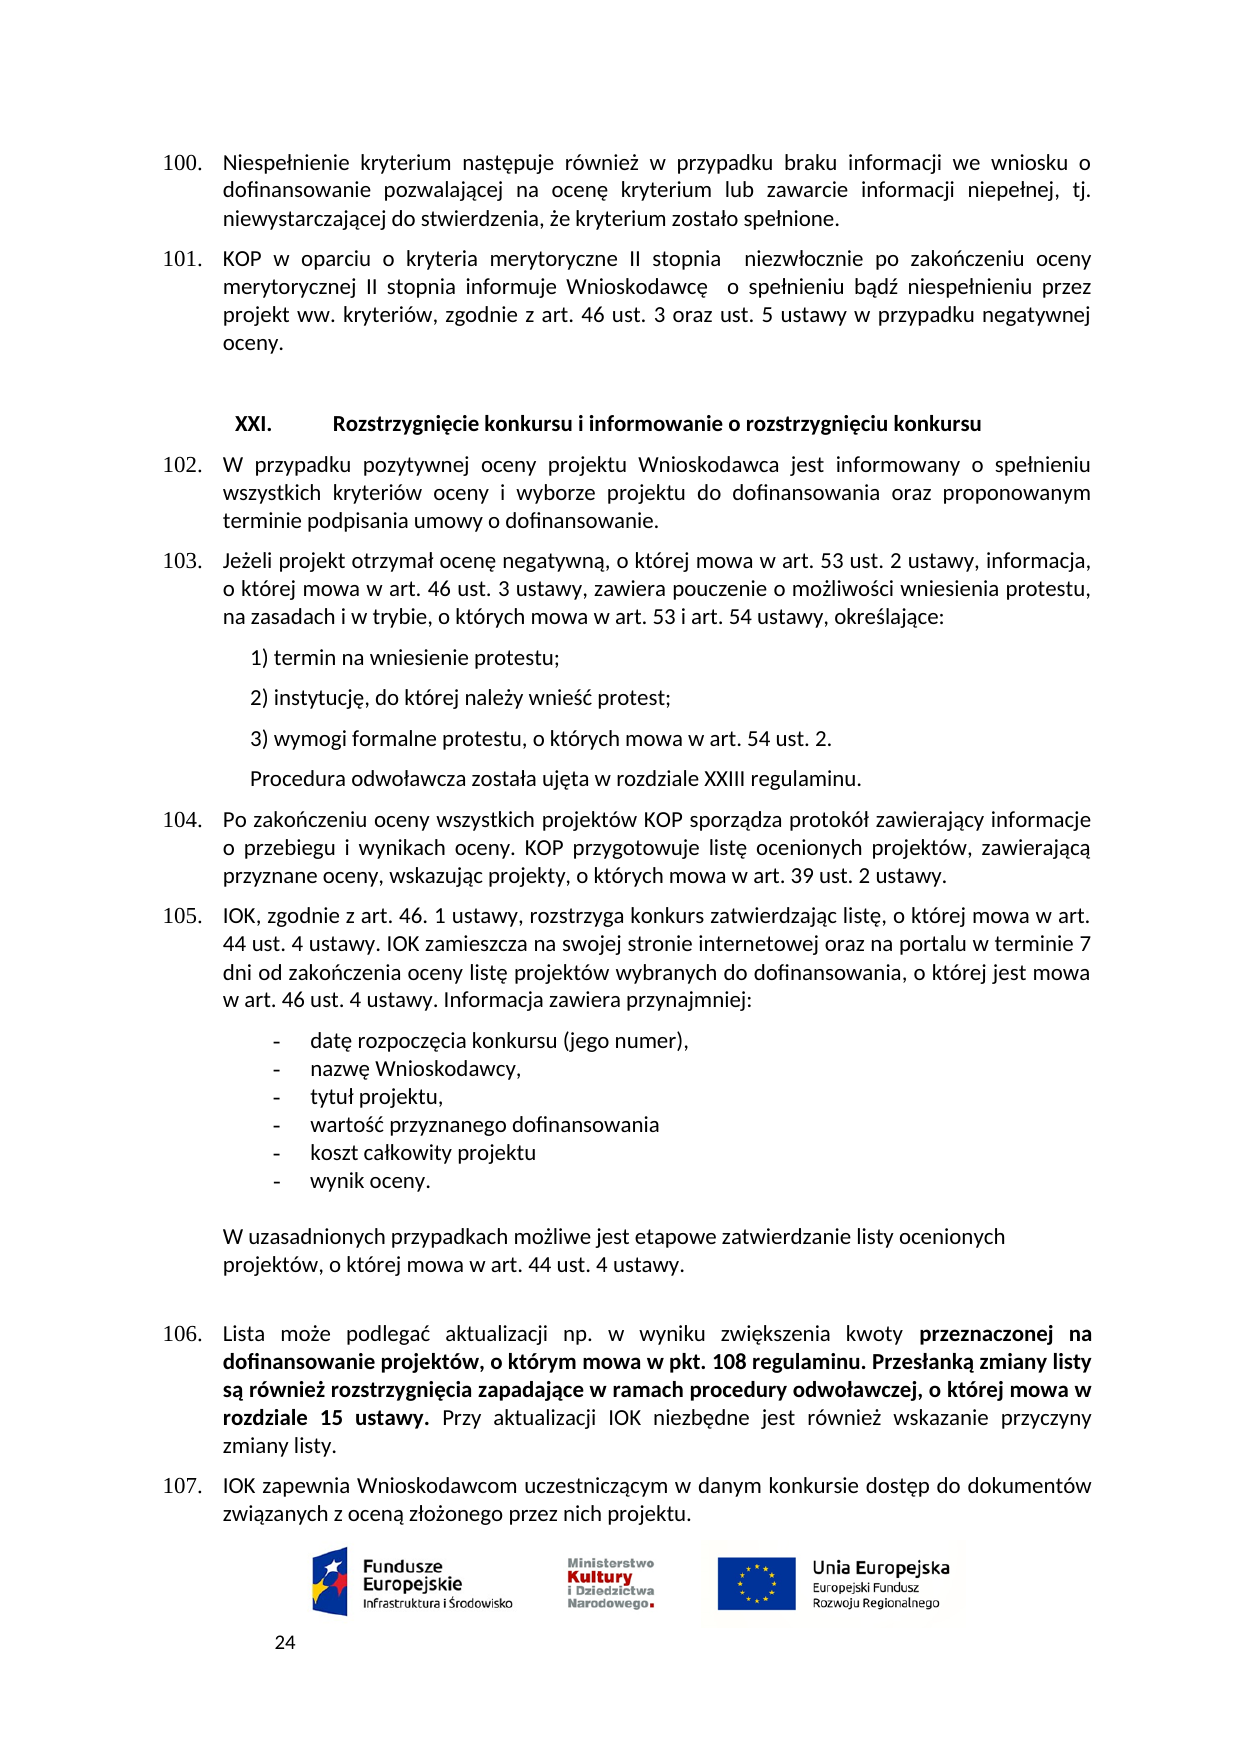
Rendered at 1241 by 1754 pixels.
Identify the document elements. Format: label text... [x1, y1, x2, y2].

text 2) instytucję, do której należy wnieść protest; [250, 683, 1093, 711]
text 3) wymogi formalne protestu, o których mowa w art. 54 ust. 2. [250, 724, 1093, 752]
list Rozstrzygnięcie konkursu i informowanie o rozstrzygnięciu konkursu [162, 409, 1093, 437]
list W uzasadnionych przypadkach możliwe jest etapowe zatwierdzanie listy ocenionych projektów, o której mowa w art. 44 ust. 4 ustawy. [223, 1222, 1093, 1278]
list W przypadku pozytywnej oceny projektu Wnioskodawca jest informowany o spełnieniu wszystkich kryteriów oceny i wyborze projektu do dofinansowania oraz proponowanym terminie podpisania umowy o dofinansowanie. [162, 450, 1093, 534]
list wartość przyznanego dofinansowania [273, 1110, 1093, 1138]
list IOK zapewnia Wnioskodawcom uczestniczącym w danym konkursie dostęp do dokumentów związanych z oceną złożonego przez nich projektu. [162, 1471, 1093, 1527]
list IOK, zgodnie z art. 46. 1 ustawy, rozstrzyga konkurs zatwierdzając listę, o której mowa w art. 44 ust. 4 ustawy. IOK zamieszcza na swojej stronie internetowej oraz na portalu w terminie 7 dni od zakończenia oceny listę projektów wybranych do dofinansowania, o której jest mowa w art. 46 ust. 4 ustawy. Informacja zawiera przynajmniej: [162, 902, 1093, 1014]
list tytuł projektu, [273, 1082, 1093, 1110]
list datę rozpoczęcia konkursu (jego numer), [273, 1026, 1093, 1054]
list koszt całkowity projektu [273, 1138, 1093, 1166]
list nazwę Wnioskodawcy, [273, 1054, 1093, 1082]
text 1) termin na wniesienie protestu; [250, 643, 1093, 671]
list wynik oceny. [273, 1166, 1093, 1194]
list Lista może podlegać aktualizacji np. w wyniku zwiększenia kwoty przeznaczonej na dofinansowanie projektów, o którym mowa w pkt. 108 regulaminu. Przesłanką zmiany listy są również rozstrzygnięcia zapadające w ramach procedury odwoławczej, o której mowa w rozdziale 15 ustawy. Przy aktualizacji IOK niezbędne jest również wskazanie przyczyny zmiany listy. [162, 1319, 1093, 1459]
list Niespełnienie kryterium następuje również w przypadku braku informacji we wniosku o dofinansowanie pozwalającej na ocenę kryterium lub zawarcie informacji niepełnej, tj. niewystarczającej do stwierdzenia, że kryterium zostało spełnione. [162, 148, 1093, 232]
list Jeżeli projekt otrzymał ocenę negatywną, o której mowa w art. 53 ust. 2 ustawy, informacja, o której mowa w art. 46 ust. 3 ustawy, zawiera pouczenie o możliwości wniesienia protestu, na zasadach i w trybie, o których mowa w art. 53 i art. 54 ustawy, określające: [162, 546, 1093, 630]
picture [295, 1529, 966, 1650]
list KOP w oparciu o kryteria merytoryczne II stopnia niezwłocznie po zakończeniu oceny merytorycznej II stopnia informuje Wnioskodawcę o spełnieniu bądź niespełnieniu przez projekt ww. kryteriów, zgodnie z art. 46 ust. 3 oraz ust. 5 ustawy w przypadku negatywnej oceny. [162, 244, 1093, 356]
text Procedura odwoławcza została ujęta w rozdziale XXIII regulaminu. [250, 764, 1093, 792]
list Po zakończeniu oceny wszystkich projektów KOP sporządza protokół zawierający informacje o przebiegu i wynikach oceny. KOP przygotowuje listę ocenionych projektów, zawierającą przyznane oceny, wskazując projekty, o których mowa w art. 39 ust. 2 ustawy. [162, 805, 1093, 889]
